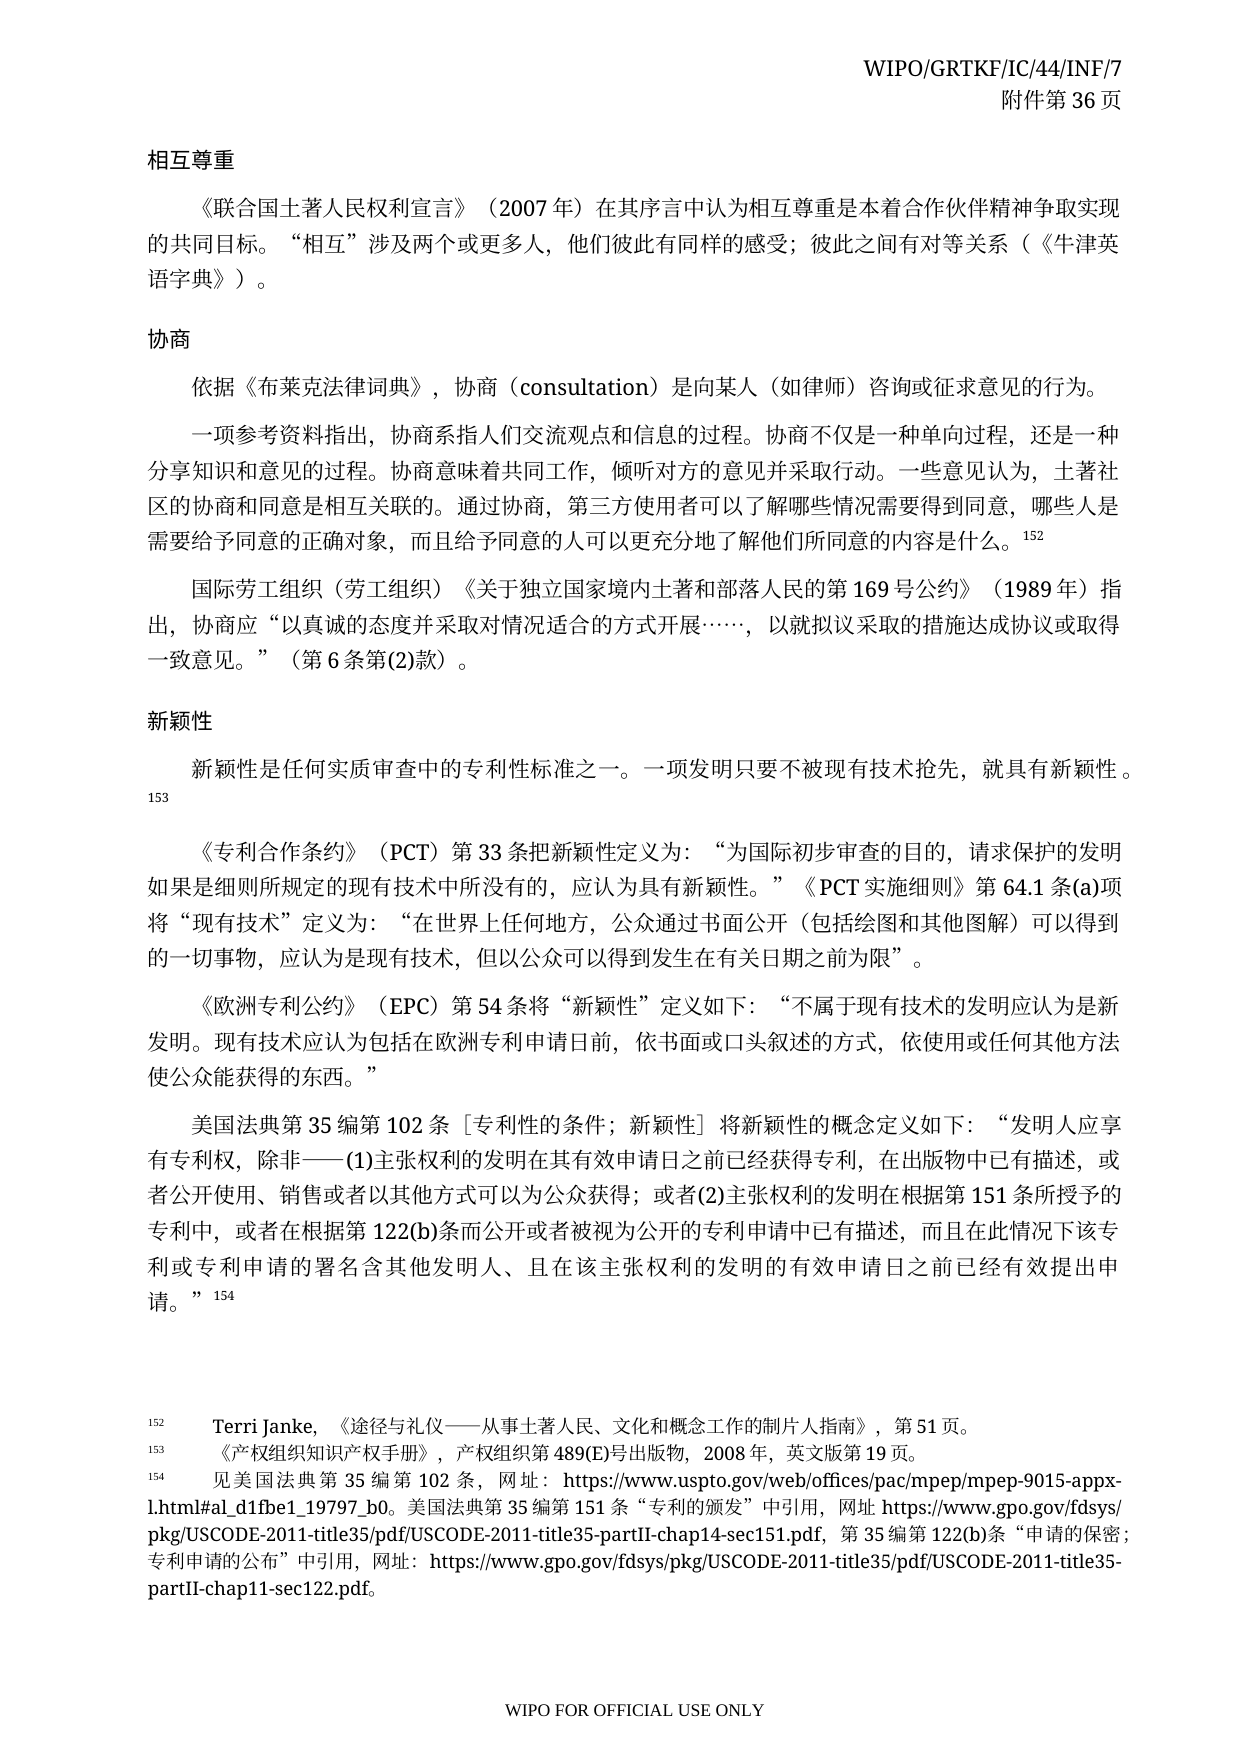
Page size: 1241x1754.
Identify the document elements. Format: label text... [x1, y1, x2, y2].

text 一项参考资料指出，协商系指人们交流观点和信息的过程。协商不仅是一种单向过程，还是一种分享知识和意见的过程。协商意味着共同工作，倾听对方的意见并采取行动。一些意见认为，土著社区的协商和同意是相互关联的。通过协商，第三方使用者可以了解哪些情况需要得到同意，哪些人是需要给予同意的正确对象，而且给予同意的人可以更充分地了解他们所同意的内容是什么。 [148, 414, 1122, 556]
text 美国法典第35编第102条［专利性的条件；新颖性］将新颖性的概念定义如下：“发明人应享有专利权，除非——(1)主张权利的发明在其有效申请日之前已经获得专利，在出版物中已有描述，或者公开使用、销售或者以其他方式可以为公众获得；或者(2)主张权利的发明在根据第151条所授予的专利中，或者在根据第122(b)条而公开或者被视为公开的专利申请中已有描述，而且在此情况下该专利或专利申请的署名含其他发明人、且在该主张权利的发明的有效申请日之前已经有效提出申请。” [148, 1104, 1122, 1317]
text 新颖性是任何实质审查中的专利性标准之一。一项发明只要不被现有技术抢先，就具有新颖性。‍ [148, 748, 1122, 819]
text 《欧洲专利公约》（EPC）第54条将“新颖性”定义如下：“不属于现有技术的发明应认为是新发明。现有技术应认为包括在欧洲专利申请日前，依书面或口头叙述的方式，依使用或任何其他方法使公众能获得的东西。” [148, 985, 1122, 1092]
text 协商 [148, 319, 1122, 354]
text 依据《布莱克法律词典》，协商（consultation）是向某人（如律师）咨询或征求意见的行为。 [148, 367, 1122, 402]
text 国际劳工组织（劳工组织）《关于独立国家境内土著和部落人民的第169号公约》（1989年）指出，协商应“以真诚的态度并采取对情况适合的方式开展……，以就拟议采取的措施达成协议或取得一致意见。”（第6条第(2)款）。 [148, 569, 1122, 675]
text 《联合国土著人民权利宣言》（2007年）在其序言中认为相互尊重是本着合作伙伴精神争取实现的共同目标。“相互”涉及两个或更多人，他们彼此有同样的感受；彼此之间有对等关系（《牛津英语字典》）。 [148, 187, 1122, 294]
text 《专利合作条约》（PCT）第33条把新颖性定义为：“为国际初步审查的目的，请求保护的发明如果是细则所规定的现有技术中所没有的，应认为具有新颖性。”《PCT实施细则》第64.1条(a)项将“现有技术”定义为：“在世界上任何地方，公众通过书面公开（包括绘图和其他图解）可以得到的一切事物，应认为是现有技术，但以公众可以得到发生在有关日期之前为限”。 [148, 831, 1122, 973]
text 相互尊重 [148, 139, 1122, 175]
text 新颖性 [148, 700, 1122, 735]
